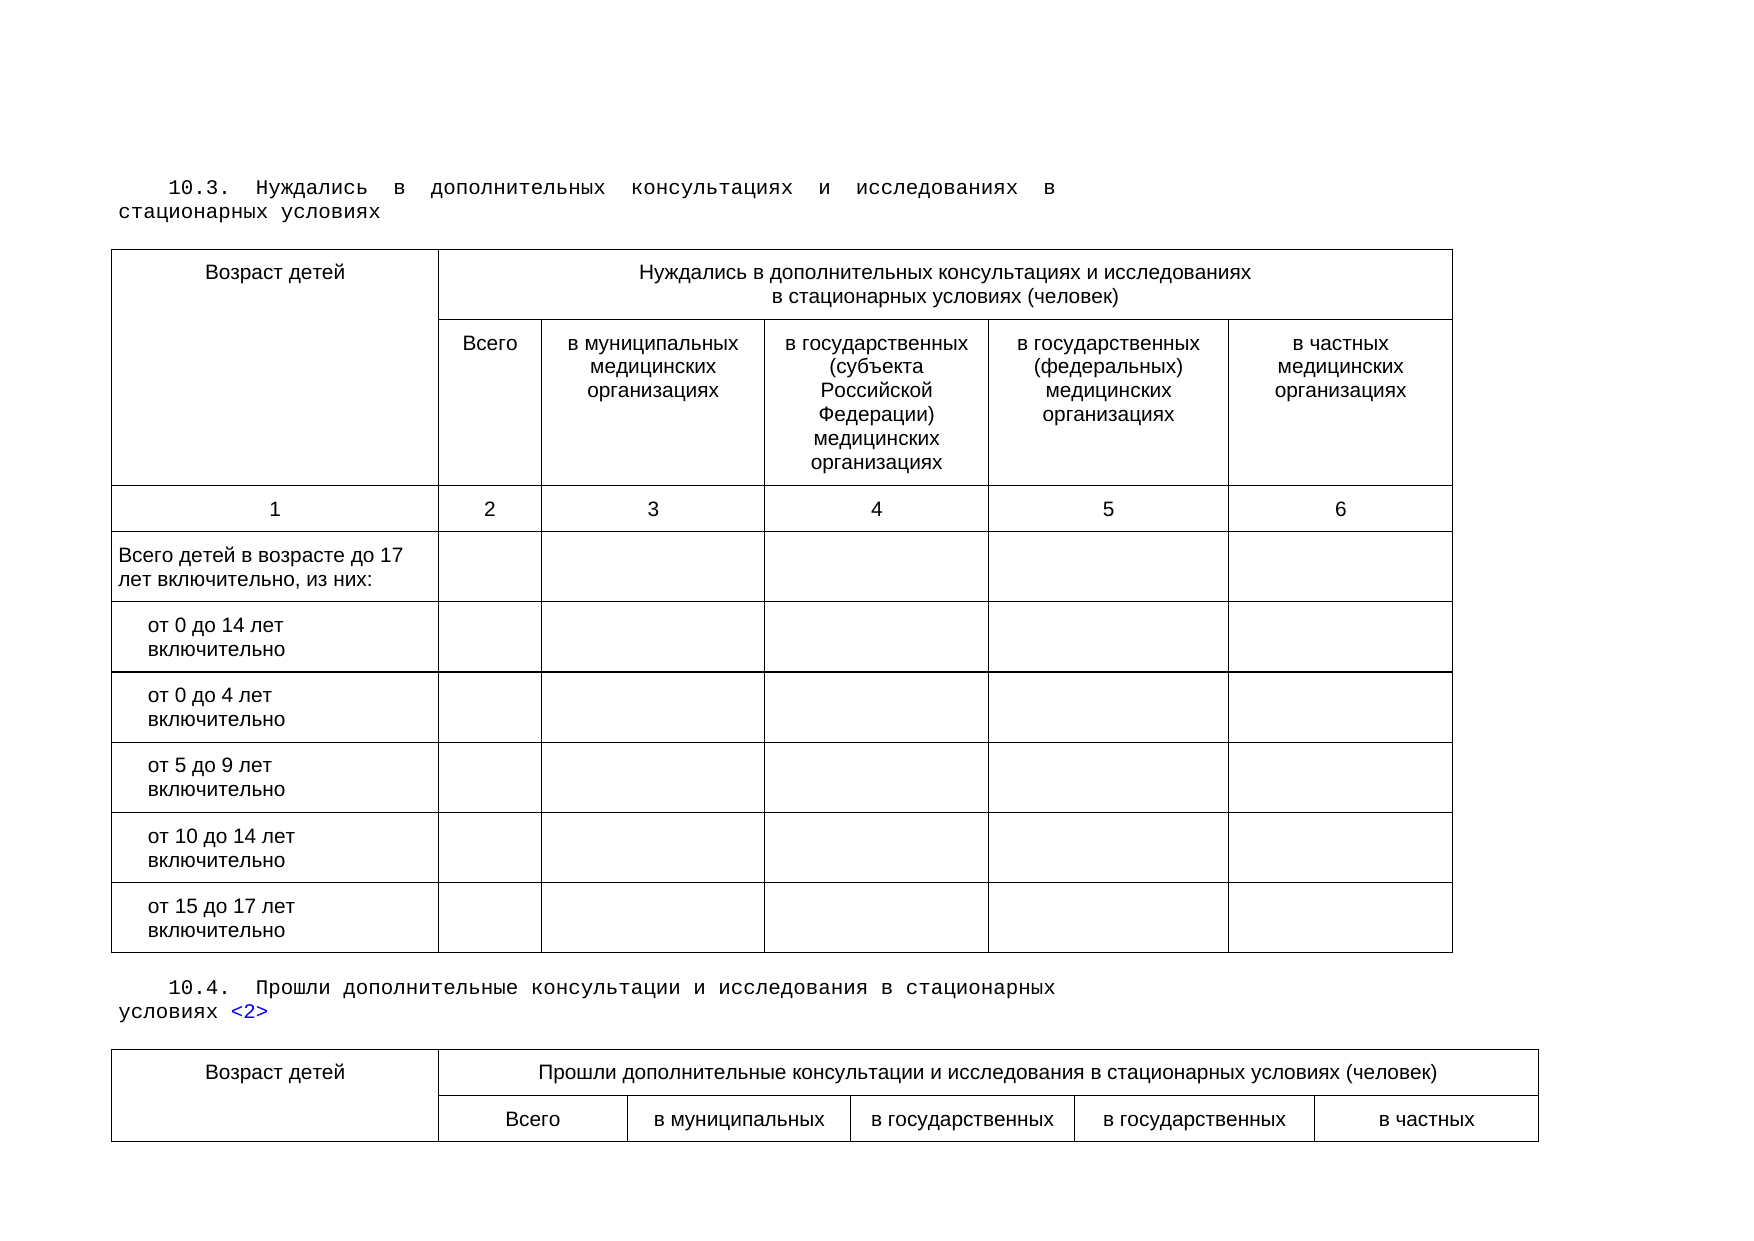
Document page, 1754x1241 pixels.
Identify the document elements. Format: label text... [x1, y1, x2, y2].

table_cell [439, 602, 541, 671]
text 10.3. Нуждались в дополнительных консультациях и исследованиях в [118, 177, 1636, 201]
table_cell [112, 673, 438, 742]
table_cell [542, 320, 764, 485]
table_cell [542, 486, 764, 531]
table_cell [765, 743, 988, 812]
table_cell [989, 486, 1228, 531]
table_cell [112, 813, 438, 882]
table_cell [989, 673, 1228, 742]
text стационарных условиях [118, 201, 1636, 224]
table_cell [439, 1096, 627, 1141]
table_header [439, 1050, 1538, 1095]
text условиях <2> [118, 1001, 1636, 1024]
text 10.4. Прошли дополнительные консультации и исследования в стационарных [118, 977, 1636, 1001]
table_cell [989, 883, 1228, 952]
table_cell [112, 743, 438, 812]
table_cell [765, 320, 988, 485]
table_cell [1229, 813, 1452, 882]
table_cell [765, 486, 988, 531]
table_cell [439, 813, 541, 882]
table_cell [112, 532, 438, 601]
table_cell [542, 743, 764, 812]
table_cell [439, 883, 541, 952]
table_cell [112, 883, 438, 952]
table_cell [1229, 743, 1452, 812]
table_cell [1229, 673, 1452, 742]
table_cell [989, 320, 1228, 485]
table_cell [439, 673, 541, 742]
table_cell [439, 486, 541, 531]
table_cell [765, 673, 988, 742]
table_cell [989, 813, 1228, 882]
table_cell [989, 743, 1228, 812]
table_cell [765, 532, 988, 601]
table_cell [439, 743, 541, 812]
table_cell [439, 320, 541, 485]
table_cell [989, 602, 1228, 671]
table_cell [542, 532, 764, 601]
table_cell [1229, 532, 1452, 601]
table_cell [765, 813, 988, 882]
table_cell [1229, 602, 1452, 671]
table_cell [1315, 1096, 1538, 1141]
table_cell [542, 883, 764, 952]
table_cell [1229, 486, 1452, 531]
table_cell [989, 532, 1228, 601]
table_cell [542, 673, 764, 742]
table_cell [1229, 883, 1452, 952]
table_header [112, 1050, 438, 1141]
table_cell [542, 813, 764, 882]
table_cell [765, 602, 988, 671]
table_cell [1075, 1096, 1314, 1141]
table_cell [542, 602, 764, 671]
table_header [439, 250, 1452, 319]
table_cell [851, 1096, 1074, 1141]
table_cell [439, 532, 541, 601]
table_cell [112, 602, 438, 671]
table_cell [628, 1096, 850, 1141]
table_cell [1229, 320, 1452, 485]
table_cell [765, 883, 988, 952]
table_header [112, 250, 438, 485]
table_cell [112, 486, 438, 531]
